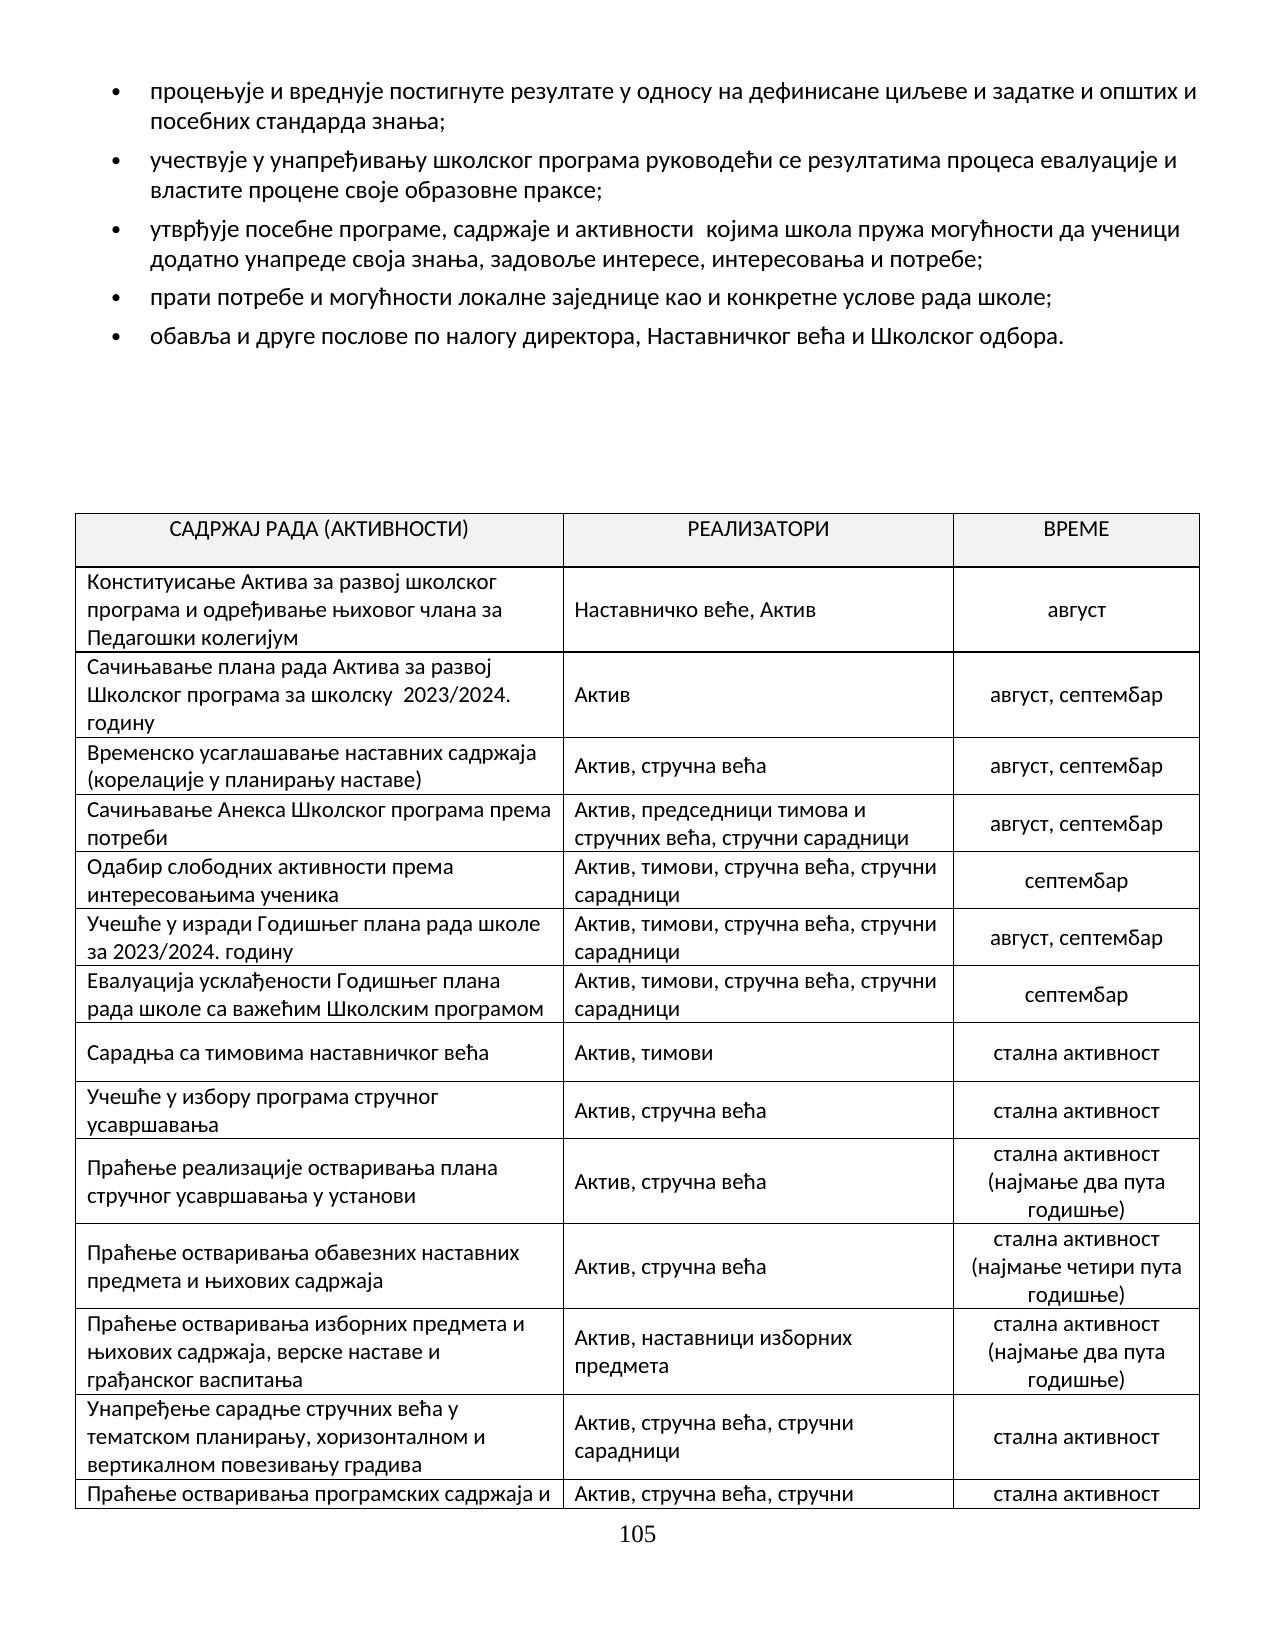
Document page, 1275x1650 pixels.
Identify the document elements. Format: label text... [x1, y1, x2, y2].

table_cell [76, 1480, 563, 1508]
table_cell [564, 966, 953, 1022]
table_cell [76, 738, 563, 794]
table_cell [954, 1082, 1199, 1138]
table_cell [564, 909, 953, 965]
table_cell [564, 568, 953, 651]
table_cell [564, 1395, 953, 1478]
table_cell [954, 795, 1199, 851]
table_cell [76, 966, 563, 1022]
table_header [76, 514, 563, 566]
list учествује у унапређивању школског програма руководећи се резултатима процеса евалуације и властите процене своје образовне праксе; [112, 144, 1200, 205]
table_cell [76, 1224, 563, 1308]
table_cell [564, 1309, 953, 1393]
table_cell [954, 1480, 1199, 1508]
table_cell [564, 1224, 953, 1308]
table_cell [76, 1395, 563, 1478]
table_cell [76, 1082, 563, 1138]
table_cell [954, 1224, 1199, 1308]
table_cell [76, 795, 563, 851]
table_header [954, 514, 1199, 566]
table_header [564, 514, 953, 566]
list утврђује посебне програме, садржаје и активности којима школа пружа могућности да ученици додатно унапреде своја знања, задовоље интересе, интересовања и потребе; [112, 213, 1200, 274]
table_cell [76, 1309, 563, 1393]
list прати потребе и могућности локалне заједнице као и конкретне услове рада школе; [112, 282, 1200, 312]
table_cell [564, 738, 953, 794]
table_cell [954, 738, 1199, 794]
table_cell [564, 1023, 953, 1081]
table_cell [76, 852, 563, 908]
list обавља и друге послове по налогу директора, Наставничког већа и Школског одбора. [112, 320, 1200, 350]
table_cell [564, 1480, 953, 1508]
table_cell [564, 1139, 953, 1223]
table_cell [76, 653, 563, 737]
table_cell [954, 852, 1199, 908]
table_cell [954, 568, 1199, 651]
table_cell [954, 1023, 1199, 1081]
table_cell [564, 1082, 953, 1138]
list процењује и вреднује постигнуте резултате у односу на дефинисане циљеве и задатке и општих и посебних стандарда знања; [112, 75, 1200, 136]
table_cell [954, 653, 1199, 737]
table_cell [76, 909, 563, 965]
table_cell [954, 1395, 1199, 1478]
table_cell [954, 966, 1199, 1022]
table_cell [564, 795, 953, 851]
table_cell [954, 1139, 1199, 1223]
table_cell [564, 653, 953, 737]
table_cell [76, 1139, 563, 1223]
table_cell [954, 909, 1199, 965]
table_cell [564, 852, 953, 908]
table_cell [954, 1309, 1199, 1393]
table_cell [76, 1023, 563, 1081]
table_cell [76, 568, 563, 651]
